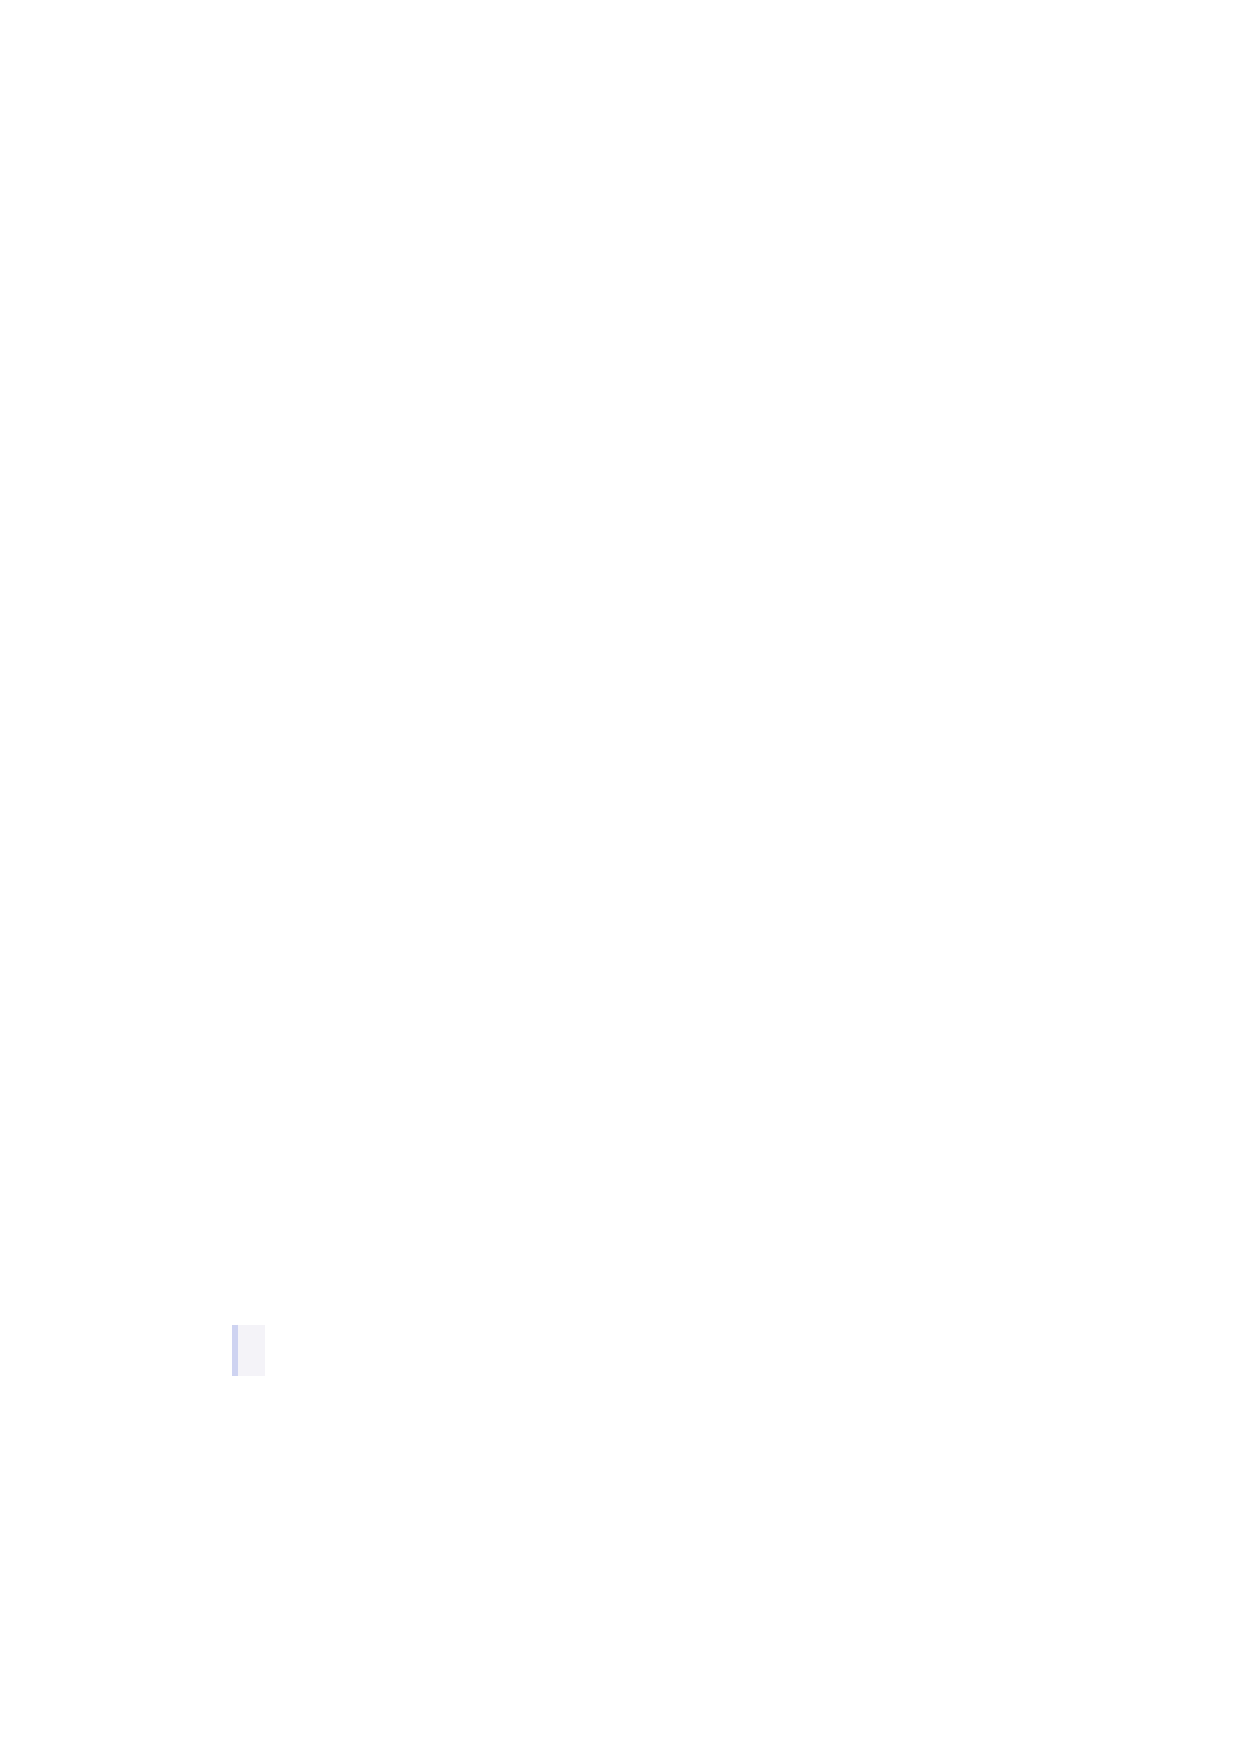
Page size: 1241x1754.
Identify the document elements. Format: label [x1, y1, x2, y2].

table_header [238, 1325, 259, 1376]
